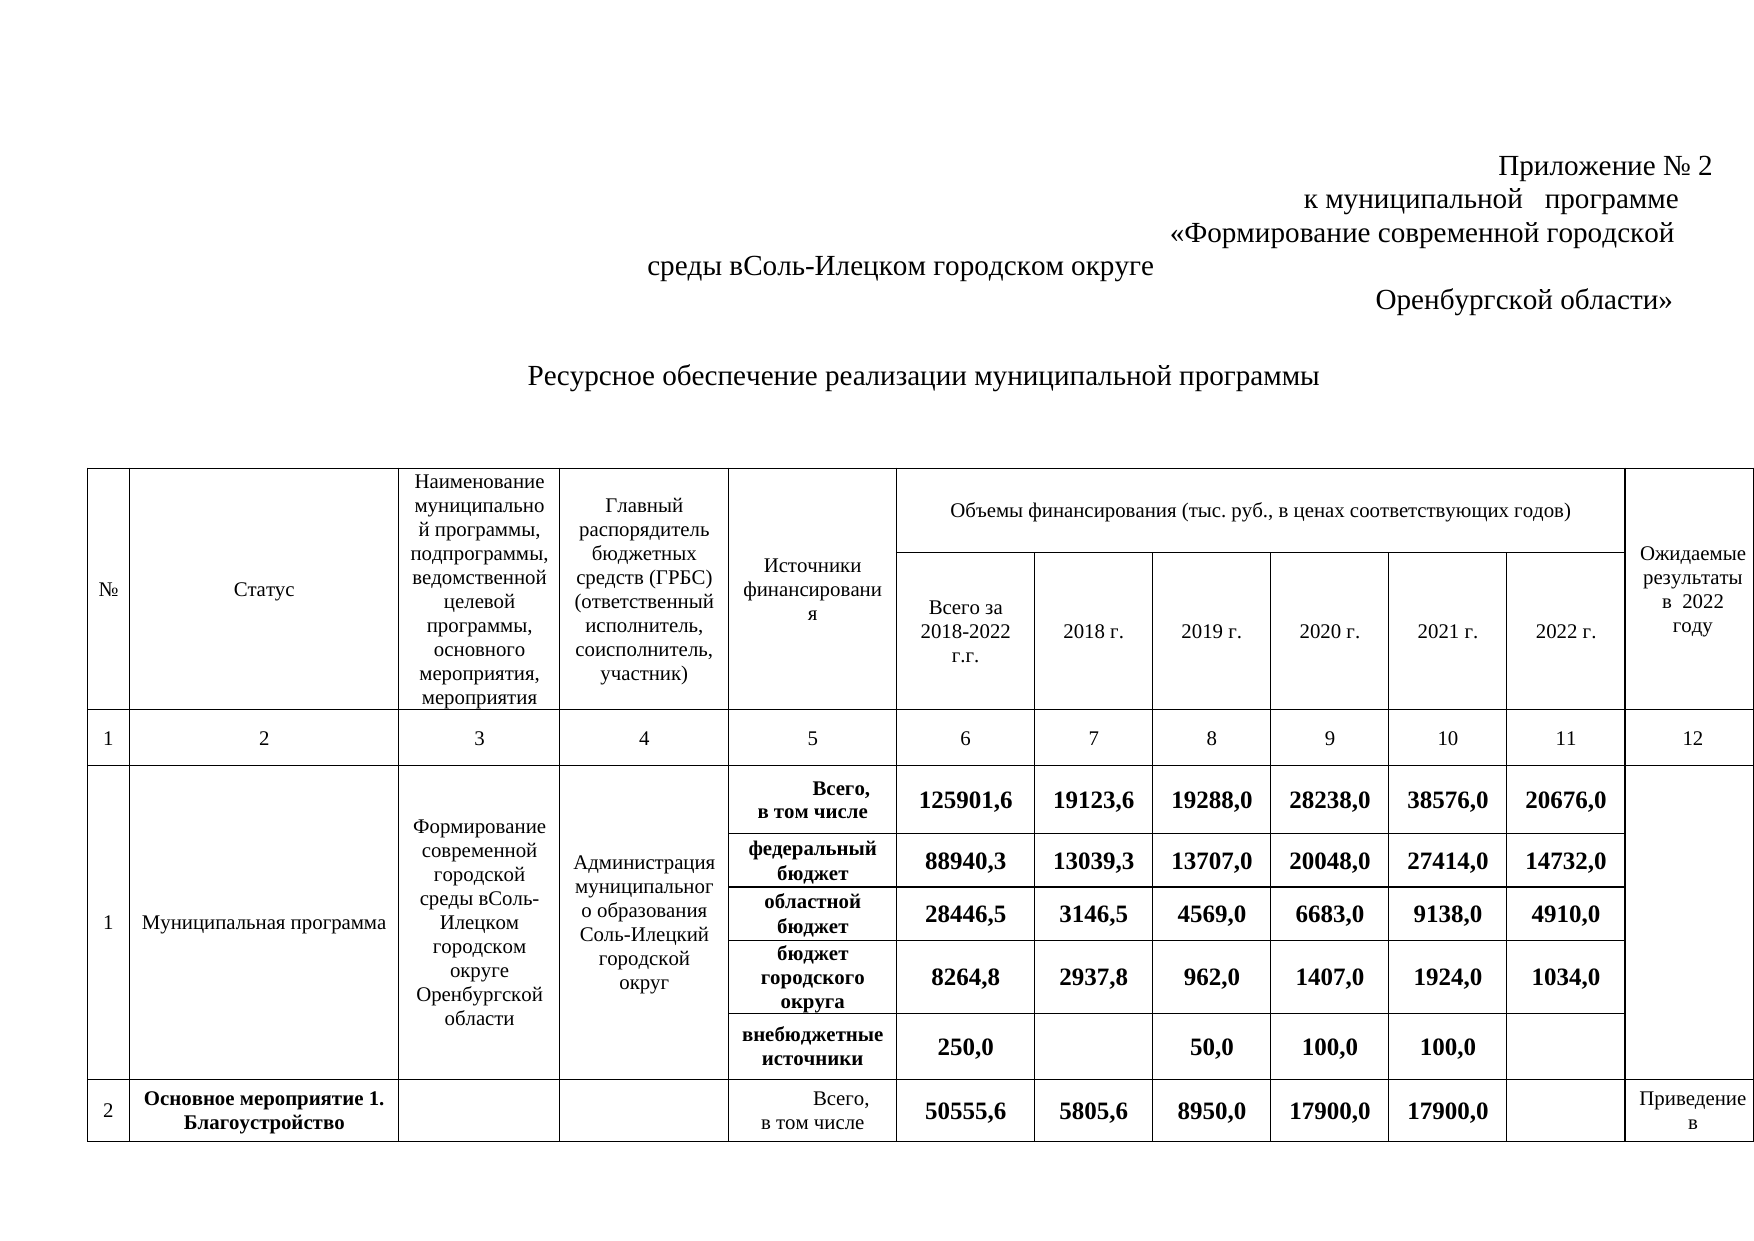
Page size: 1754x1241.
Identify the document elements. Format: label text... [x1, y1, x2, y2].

table_cell Всего, в том числе [729, 1080, 896, 1141]
table_cell 11 [1507, 710, 1624, 764]
table_cell бюджет городского округа [729, 941, 896, 1013]
table_cell 9 [1271, 710, 1388, 764]
table_cell 28446,5 [897, 888, 1034, 939]
table_cell 5805,6 [1035, 1080, 1152, 1141]
table_cell [1507, 1014, 1624, 1078]
table_cell [1507, 1080, 1624, 1141]
table_cell 20676,0 [1507, 766, 1624, 833]
table_cell внебюджетные источники [729, 1014, 896, 1078]
table_cell 4910,0 [1507, 888, 1624, 939]
table_cell Всего за 2018-2022 г.г. [897, 553, 1034, 709]
text к муниципальной программе [89, 181, 1713, 215]
table_cell Наименование муниципальной программы, подпрограммы, ведомственной целевой программы, основного мероприятия, мероприятия [399, 469, 559, 709]
table_cell 2 [88, 1080, 129, 1141]
text среды вСоль-Илецком городском округе [89, 248, 1713, 282]
table_cell 1 [88, 766, 129, 1078]
table_cell 2 [130, 710, 398, 764]
table_cell 1924,0 [1389, 941, 1506, 1013]
table_cell 17900,0 [1271, 1080, 1388, 1141]
table_cell 1 [88, 710, 129, 764]
table_cell № [88, 469, 129, 709]
table_cell 7 [1035, 710, 1152, 764]
table_cell 28238,0 [1271, 766, 1388, 833]
table_cell 50,0 [1153, 1014, 1270, 1078]
table_cell 5 [729, 710, 896, 764]
table_cell [1626, 766, 1753, 1078]
table_cell Всего, в том числе [729, 766, 896, 833]
table_cell Администрация муниципального образования Соль-Илецкий городской округ [560, 766, 728, 1078]
table_cell Муниципальная программа [130, 766, 398, 1078]
table_cell Источники финансирования [729, 469, 896, 709]
table_cell 962,0 [1153, 941, 1270, 1013]
table_cell Основное мероприятие 1. Благоустройство дворовых территорий многоквартирных домов, в том числе: [130, 1080, 398, 1141]
table_cell Ожидаемые результаты в 2022 году [1626, 469, 1753, 709]
table_cell 250,0 [897, 1014, 1034, 1078]
table_cell Формирование современной городской среды вСоль-Илецком городском округе Оренбургской области [399, 766, 559, 1078]
table_cell 2020 г. [1271, 553, 1388, 709]
table_cell Главный распорядитель бюджетных средств (ГРБС) (ответственный исполнитель, соисполнитель, участник) [560, 469, 728, 709]
table_cell 6683,0 [1271, 888, 1388, 939]
table_cell 6 [897, 710, 1034, 764]
table_cell 2019 г. [1153, 553, 1270, 709]
table_cell [560, 1080, 728, 1141]
table_cell 1034,0 [1507, 941, 1624, 1013]
table_cell 100,0 [1271, 1014, 1388, 1078]
table_header Ресурсное обеспечение реализации муниципальной программы [87, 349, 1754, 468]
table_cell 100,0 [1389, 1014, 1506, 1078]
table_cell 4 [560, 710, 728, 764]
table_cell 19288,0 [1153, 766, 1270, 833]
table_cell 12 [1626, 710, 1753, 764]
table_cell 50555,6 [897, 1080, 1034, 1141]
table_cell 9138,0 [1389, 888, 1506, 939]
table_cell 3 [399, 710, 559, 764]
table_cell 2021 г. [1389, 553, 1506, 709]
table_cell 125901,6 [897, 766, 1034, 833]
table_cell 10 [1389, 710, 1506, 764]
table_cell 2022 г. [1507, 553, 1624, 709]
text Приложение № 2 [89, 148, 1713, 181]
table_cell 14732,0 [1507, 834, 1624, 886]
table_cell 17900,0 [1389, 1080, 1506, 1141]
table_cell Приведение в нормативное состояние территории 11-ти МКД [1626, 1080, 1753, 1141]
table_cell 3146,5 [1035, 888, 1152, 939]
table_cell 2937,8 [1035, 941, 1152, 1013]
text Оренбургской области» [89, 282, 1713, 315]
table_cell [399, 1080, 559, 1141]
table_cell 8264,8 [897, 941, 1034, 1013]
table_cell 1407,0 [1271, 941, 1388, 1013]
table_cell 4569,0 [1153, 888, 1270, 939]
table_cell 20048,0 [1271, 834, 1388, 886]
table_cell федеральный бюджет [729, 834, 896, 886]
table_cell 27414,0 [1389, 834, 1506, 886]
table_cell 8 [1153, 710, 1270, 764]
table_cell Объемы финансирования (тыс. руб., в ценах соответствующих годов) [897, 469, 1624, 552]
text «Формирование современной городской [89, 215, 1713, 248]
table_cell 13039,3 [1035, 834, 1152, 886]
table_cell 19123,6 [1035, 766, 1152, 833]
table_cell [1035, 1014, 1152, 1078]
table_cell 88940,3 [897, 834, 1034, 886]
table_cell 38576,0 [1389, 766, 1506, 833]
table_cell областной бюджет [729, 888, 896, 939]
table_cell Статус [130, 469, 398, 709]
table_cell 2018 г. [1035, 553, 1152, 709]
table_cell 8950,0 [1153, 1080, 1270, 1141]
table_cell 13707,0 [1153, 834, 1270, 886]
